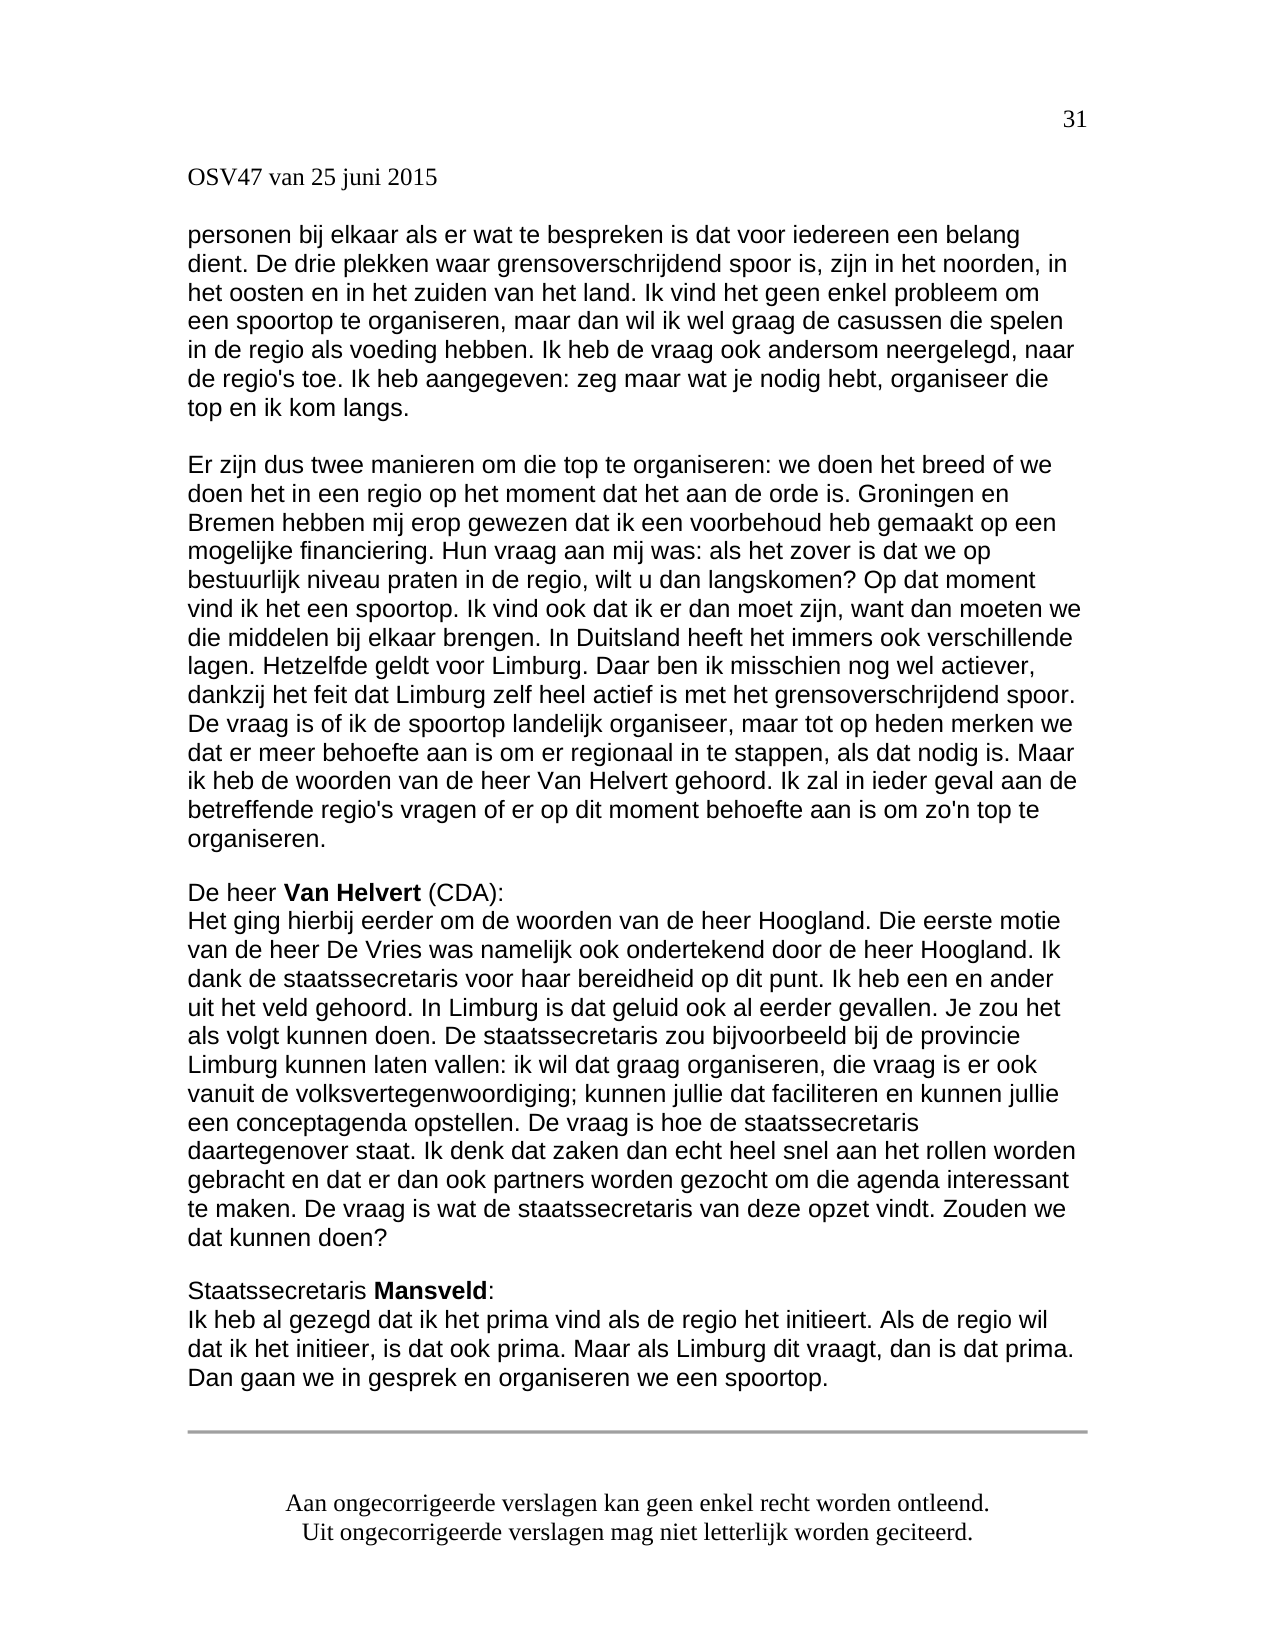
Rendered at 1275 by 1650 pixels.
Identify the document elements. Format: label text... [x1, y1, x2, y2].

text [187, 220, 1087, 852]
text De heer Van Helvert (CDA): Het ging hierbij eerder om de woorden van de heer Hoogland. Die eerste motie van de heer De Vries was namelijk ook ondertekend door de heer Hoogland. Ik dank de staatssecretaris voor haar bereidheid op dit punt. Ik heb een en ander uit het veld gehoord. In Limburg is dat geluid ook al eerder gevallen. Je zou het als volgt kunnen doen. De staatssecretaris zou bijvoorbeeld bij de provincie Limburg kunnen laten vallen: ik wil dat graag organiseren, die vraag is er ook vanuit de volksvertegenwoordiging; kunnen jullie dat faciliteren en kunnen jullie een conceptagenda opstellen. De vraag is hoe de staatssecretaris daartegenover staat. Ik denk dat zaken dan echt heel snel aan het rollen worden gebracht en dat er dan ook partners worden gezocht om die agenda interessant te maken. De vraag is wat de staatssecretaris van deze opzet vindt. Zouden we dat kunnen doen? [187, 877, 1087, 1251]
text Staatssecretaris Mansveld: Ik heb al gezegd dat ik het prima vind als de regio het initieert. Als de regio wil dat ik het initieer, is dat ook prima. Maar als Limburg dit vraagt, dan is dat prima. Dan gaan we in gesprek en organiseren we een spoortop. [187, 1276, 1087, 1391]
